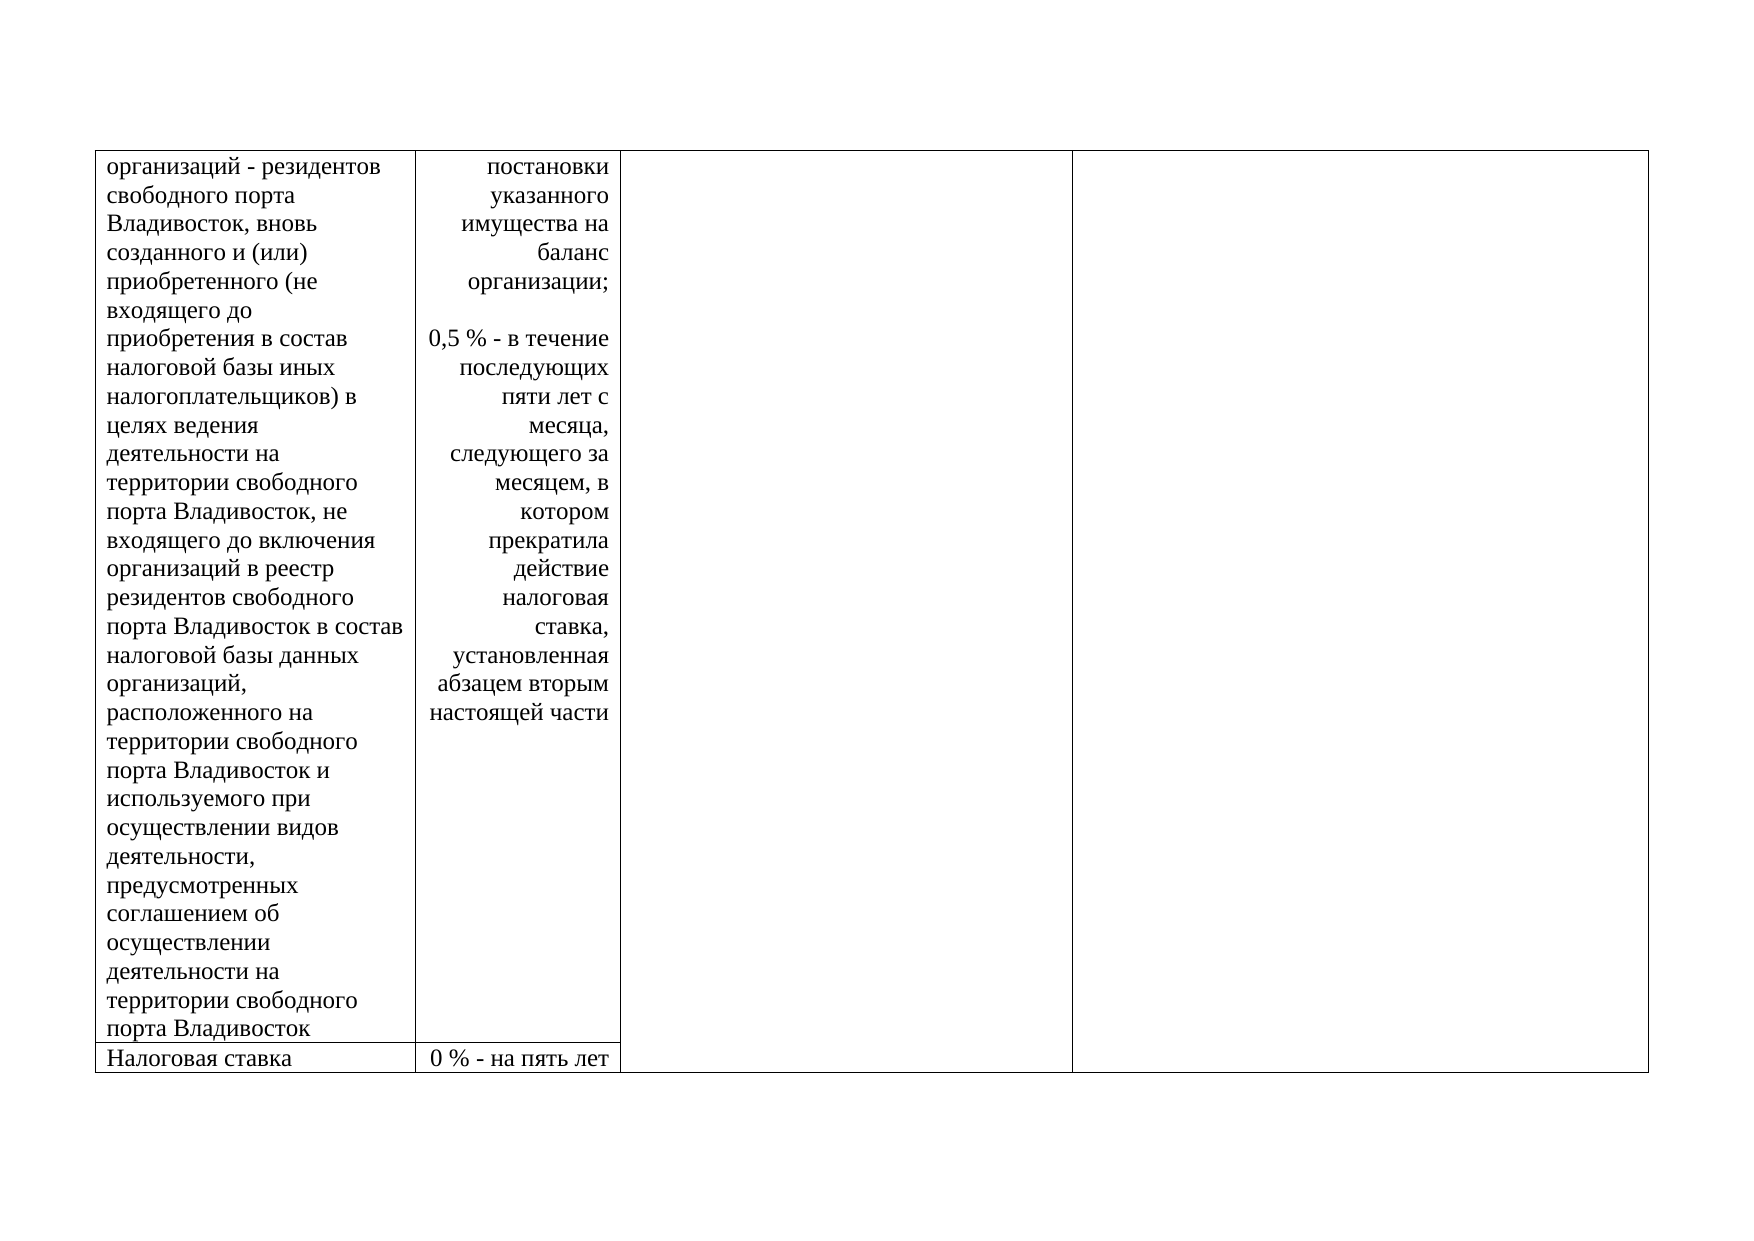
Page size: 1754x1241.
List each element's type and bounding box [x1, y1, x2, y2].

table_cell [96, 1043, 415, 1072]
table_cell [96, 151, 415, 1042]
table_cell [416, 1043, 620, 1072]
table_cell [416, 151, 620, 1042]
